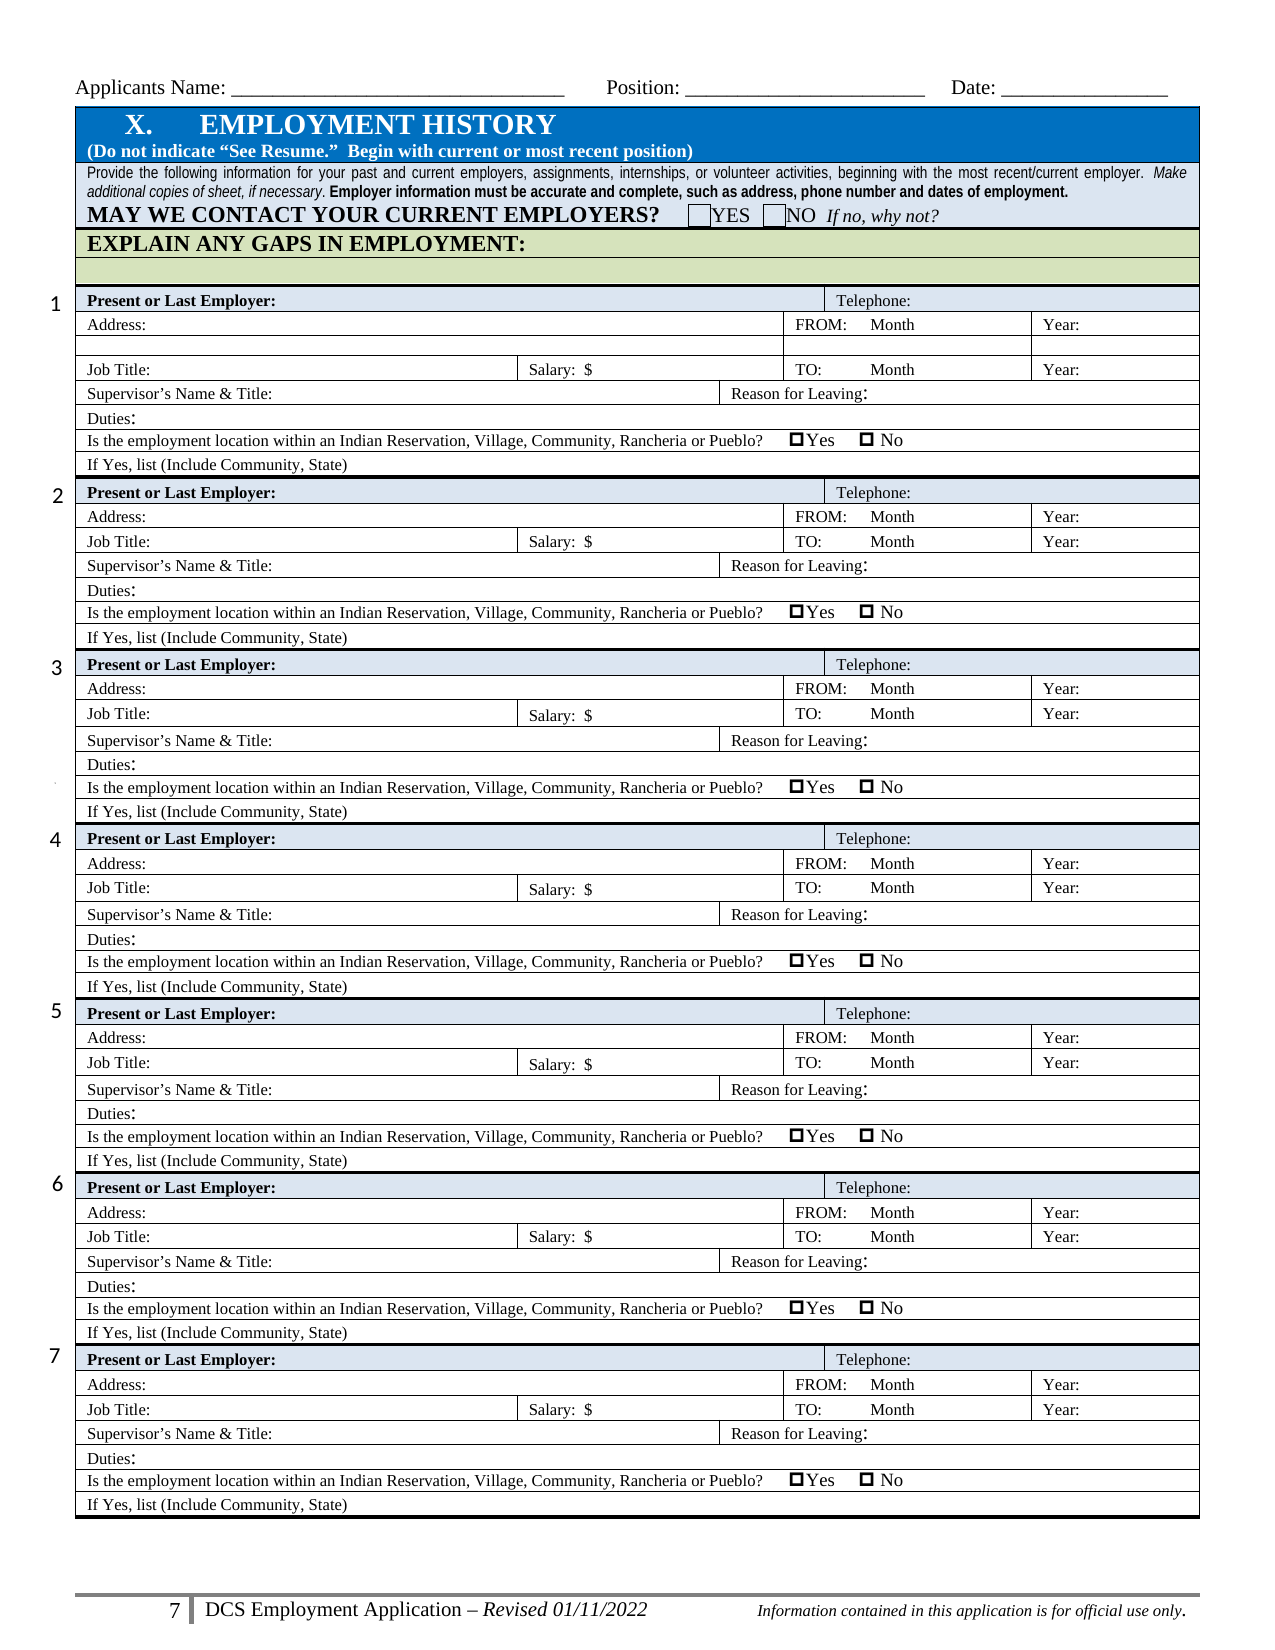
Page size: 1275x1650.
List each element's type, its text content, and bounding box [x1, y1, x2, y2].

table_cell Address: [76, 1371, 783, 1395]
table_cell Reason for Leaving: [720, 1076, 1199, 1100]
table_cell Job Title: [76, 1049, 517, 1075]
table_cell Salary: $ [518, 1224, 783, 1247]
table_cell TO: Month [784, 1224, 1031, 1247]
table_cell Job Title: [76, 700, 517, 726]
table_cell Year: [1032, 1049, 1199, 1075]
table_cell Address: [76, 1025, 783, 1048]
table_cell Year: [1032, 1199, 1199, 1223]
table_cell Is the employment location within an Indian Reservation, Village, Community, Rancheria or Pueblo? Yes No [76, 776, 1199, 797]
table_cell TO: Month [784, 528, 1031, 552]
table_cell Reason for Leaving: [720, 902, 1199, 925]
table_cell Reason for Leaving: [720, 381, 1199, 404]
table_cell FROM: Month [784, 676, 1031, 699]
table_cell [784, 336, 1031, 355]
table_cell FROM: Month [784, 1025, 1031, 1048]
table_cell Year: [1032, 528, 1199, 552]
table_cell Telephone: [825, 479, 1199, 503]
table_cell Address: [76, 312, 783, 335]
table_cell Duties: [76, 752, 1199, 775]
table_cell TO: Month [784, 875, 1031, 901]
table_cell Duties: [76, 405, 1199, 429]
table_cell Present or Last Employer: [76, 479, 824, 503]
table_cell TO: Month [784, 1396, 1031, 1419]
table_cell [76, 336, 783, 355]
table_cell If Yes, list (Include Community, State) [76, 973, 1199, 997]
table_cell Year: [1032, 1396, 1199, 1419]
table_cell TO: Month [784, 1049, 1031, 1075]
table_cell FROM: Month [784, 850, 1031, 874]
table_cell Address: [76, 850, 783, 874]
table_cell Supervisor’s Name & Title: [76, 1421, 719, 1444]
table_cell Present or Last Employer: [76, 1346, 824, 1370]
table_cell Telephone: [825, 287, 1199, 311]
table_cell Year: [1032, 312, 1199, 335]
table_cell Present or Last Employer: [76, 1174, 824, 1198]
table_cell Duties: [76, 578, 1199, 601]
table_cell Reason for Leaving: [720, 727, 1199, 751]
table_cell Job Title: [76, 1396, 517, 1419]
table_cell Salary: $ [518, 875, 783, 901]
table_cell Provide the following information for your past and current employers, assignments, internships, or volunteer activities, beginning with the most recent/current employer. Make additional copies of sheet, if necessary. Employer information must be accurate and complete, such as address, phone number and dates of employment. MAY WE CONTACT YOUR CURRENT EMPLOYERS? YES NO If no, why not? [76, 163, 1199, 227]
table_cell Duties: [76, 1273, 1199, 1297]
table_cell EXPLAIN ANY GAPS IN EMPLOYMENT: [76, 230, 1199, 257]
table_cell If Yes, list (Include Community, State) [76, 624, 1199, 648]
table_cell Supervisor’s Name & Title: [76, 1076, 719, 1100]
table_cell Year: [1032, 1025, 1199, 1048]
table_cell Address: [76, 504, 783, 527]
table_cell Year: [1032, 356, 1199, 379]
table_cell Year: [1032, 676, 1199, 699]
table_cell FROM: Month [784, 312, 1031, 335]
table_cell Year: [1032, 504, 1199, 527]
table_cell Supervisor’s Name & Title: [76, 553, 719, 576]
table_cell Is the employment location within an Indian Reservation, Village, Community, Rancheria or Pueblo? Yes No [76, 430, 1199, 451]
table_cell Year: [1032, 1371, 1199, 1395]
table_cell Year: [1032, 700, 1199, 726]
table_cell If Yes, list (Include Community, State) [76, 1148, 1199, 1171]
table_cell Present or Last Employer: [76, 1000, 824, 1024]
table_cell Salary: $ [518, 1049, 783, 1075]
table_cell If Yes, list (Include Community, State) [76, 799, 1199, 822]
table_cell Reason for Leaving: [720, 1249, 1199, 1272]
table_cell Job Title: [76, 356, 517, 379]
table_cell Reason for Leaving: [720, 1421, 1199, 1444]
table_cell Telephone: [825, 651, 1199, 675]
table_cell Job Title: [76, 528, 517, 552]
table_cell Telephone: [825, 1346, 1199, 1370]
table_cell Supervisor’s Name & Title: [76, 1249, 719, 1272]
table_cell [1032, 336, 1199, 355]
table_cell Year: [1032, 1224, 1199, 1247]
table_header EMPLOYMENT HISTORY (Do not indicate “See Resume.” Begin with current or most recent position) [76, 108, 1199, 162]
table_cell TO: Month [784, 356, 1031, 379]
table_cell Telephone: [825, 1174, 1199, 1198]
table_cell Salary: $ [518, 700, 783, 726]
table_cell If Yes, list (Include Community, State) [76, 1320, 1199, 1343]
table_cell If Yes, list (Include Community, State) [76, 1492, 1199, 1515]
table_cell Present or Last Employer: [76, 651, 824, 675]
table_cell Reason for Leaving: [720, 553, 1199, 576]
table_cell TO: Month [784, 700, 1031, 726]
table_cell Telephone: [825, 825, 1199, 849]
table_cell FROM: Month [784, 504, 1031, 527]
table_cell Duties: [76, 1445, 1199, 1469]
table_cell Is the employment location within an Indian Reservation, Village, Community, Rancheria or Pueblo? Yes No [76, 1298, 1199, 1319]
table_cell Present or Last Employer: [76, 825, 824, 849]
table_cell Salary: $ [518, 356, 783, 379]
table_cell Year: [1032, 875, 1199, 901]
table_cell FROM: Month [784, 1199, 1031, 1223]
table_cell Duties: [76, 1101, 1199, 1124]
table_cell Salary: $ [518, 1396, 783, 1419]
table_cell Supervisor’s Name & Title: [76, 381, 719, 404]
table_cell Present or Last Employer: [76, 287, 824, 311]
table_cell Telephone: [825, 1000, 1199, 1024]
table_cell FROM: Month [784, 1371, 1031, 1395]
table_cell Address: [76, 676, 783, 699]
table_cell Year: [1032, 850, 1199, 874]
table_cell Salary: $ [518, 528, 783, 552]
table_cell Duties: [76, 926, 1199, 950]
table_cell If Yes, list (Include Community, State) [76, 452, 1199, 475]
table_cell Address: [76, 1199, 783, 1223]
table_cell Job Title: [76, 1224, 517, 1247]
table_cell Is the employment location within an Indian Reservation, Village, Community, Rancheria or Pueblo? Yes No [76, 951, 1199, 972]
table_cell Supervisor’s Name & Title: [76, 727, 719, 751]
table_cell Is the employment location within an Indian Reservation, Village, Community, Rancheria or Pueblo? Yes No [76, 602, 1199, 623]
table_cell [76, 258, 1199, 283]
table_cell Supervisor’s Name & Title: [76, 902, 719, 925]
table_cell Is the employment location within an Indian Reservation, Village, Community, Rancheria or Pueblo? Yes No [76, 1470, 1199, 1491]
table_cell Job Title: [76, 875, 517, 901]
table_cell Is the employment location within an Indian Reservation, Village, Community, Rancheria or Pueblo? Yes No [76, 1125, 1199, 1146]
